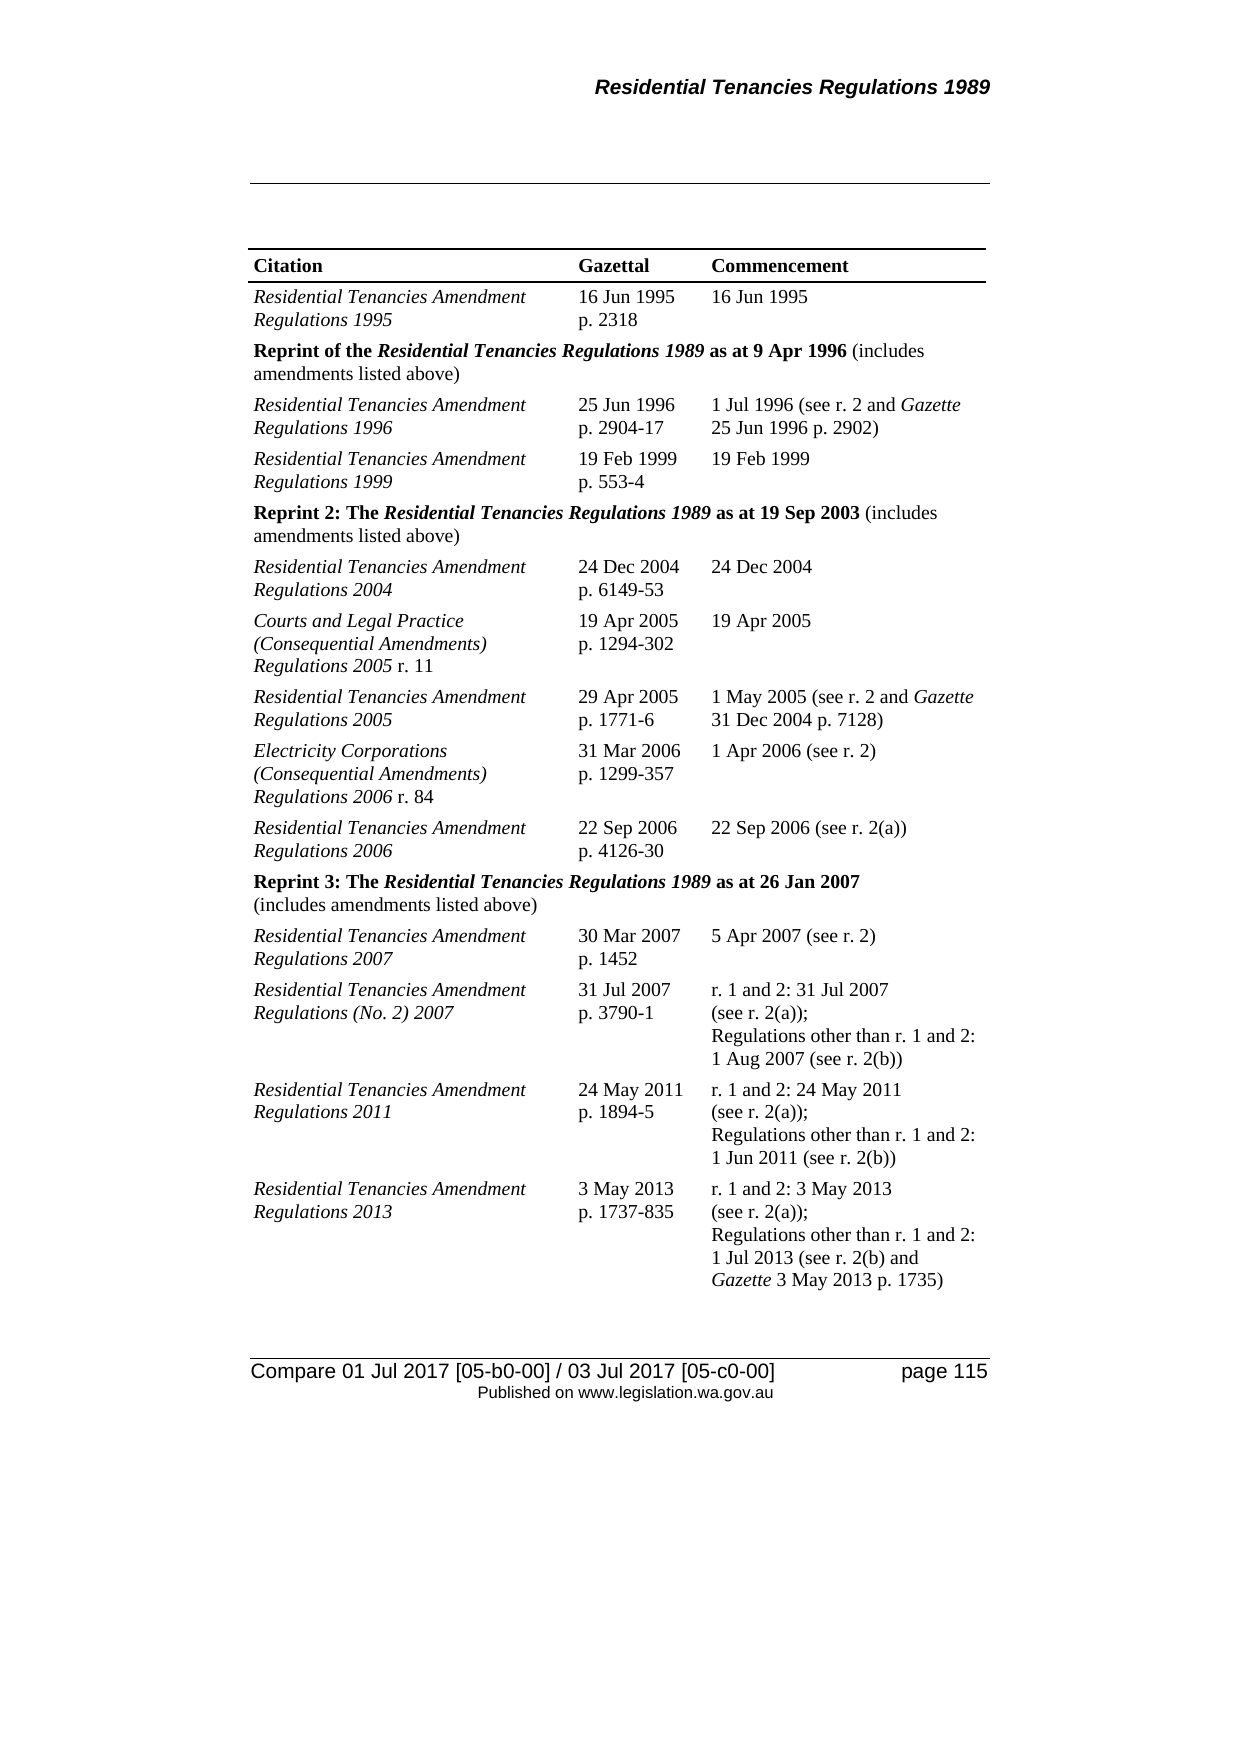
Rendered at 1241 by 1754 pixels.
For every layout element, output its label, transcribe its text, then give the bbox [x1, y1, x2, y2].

table_cell Reprint 2: The Residential Tenancies Regulations 1989 as at 19 Sep 2003 (includes amendments listed above) [248, 497, 986, 551]
table_cell Residential Tenancies Amendment Regulations (No. 2) 2007 [248, 974, 572, 1073]
table_cell Residential Tenancies Amendment Regulations 1996 [248, 389, 572, 443]
table_cell Residential Tenancies Amendment Regulations 2005 [248, 681, 572, 735]
table_cell 3 May 2013 p. 1737-835 [572, 1173, 705, 1295]
table_cell Residential Tenancies Amendment Regulations 1995 [248, 283, 572, 335]
table_cell 19 Feb 1999 [705, 443, 986, 497]
table_cell 16 Jun 1995 p. 2318 [572, 283, 705, 335]
table_cell 19 Apr 2005 p. 1294-302 [572, 605, 705, 681]
table_cell 25 Jun 1996 p. 2904-17 [572, 389, 705, 443]
table_cell 24 Dec 2004 p. 6149-53 [572, 551, 705, 604]
table_cell Residential Tenancies Amendment Regulations 2004 [248, 551, 572, 604]
table_cell 22 Sep 2006 p. 4126-30 [572, 812, 705, 866]
table_cell 31 Mar 2006 p. 1299-357 [572, 735, 705, 812]
table_cell 29 Apr 2005 p. 1771-6 [572, 681, 705, 735]
table_cell Residential Tenancies Amendment Regulations 1999 [248, 443, 572, 497]
table_header Citation [248, 250, 572, 281]
table_cell 1 Jul 1996 (see r. 2 and Gazette 25 Jun 1996 p. 2902) [705, 389, 986, 443]
table_cell Residential Tenancies Amendment Regulations 2013 [248, 1173, 572, 1295]
table_header Gazettal [572, 250, 705, 281]
table_cell 5 Apr 2007 (see r. 2) [705, 920, 986, 974]
table_cell Courts and Legal Practice (Consequential Amendments) Regulations 2005 r. 11 [248, 605, 572, 681]
table_cell 30 Mar 2007 p. 1452 [572, 920, 705, 974]
table_cell 16 Jun 1995 [705, 283, 986, 335]
table_cell 1 May 2005 (see r. 2 and Gazette 31 Dec 2004 p. 7128) [705, 681, 986, 735]
table_cell Electricity Corporations (Consequential Amendments) Regulations 2006 r. 84 [248, 735, 572, 812]
table_cell Reprint of the Residential Tenancies Regulations 1989 as at 9 Apr 1996 (includes amendments listed above) [248, 335, 986, 389]
table_cell r. 1 and 2: 31 Jul 2007 (see r. 2(a)); Regulations other than r. 1 and 2: 1 Aug 2007 (see r. 2(b)) [705, 974, 986, 1073]
table_cell Residential Tenancies Amendment Regulations 2007 [248, 920, 572, 974]
table_cell 24 Dec 2004 [705, 551, 986, 604]
table_cell r. 1 and 2: 24 May 2011 (see r. 2(a)); Regulations other than r. 1 and 2: 1 Jun 2011 (see r. 2(b)) [705, 1074, 986, 1173]
table_cell r. 1 and 2: 3 May 2013 (see r. 2(a)); Regulations other than r. 1 and 2: 1 Jul 2013 (see r. 2(b) and Gazette 3 May 2013 p. 1735) [705, 1173, 986, 1295]
table_cell 1 Apr 2006 (see r. 2) [705, 735, 986, 812]
table_cell 24 May 2011 p. 1894-5 [572, 1074, 705, 1173]
table_cell 19 Feb 1999 p. 553-4 [572, 443, 705, 497]
table_cell 19 Apr 2005 [705, 605, 986, 681]
table_cell 31 Jul 2007 p. 3790-1 [572, 974, 705, 1073]
table_cell 22 Sep 2006 (see r. 2(a)) [705, 812, 986, 866]
table_cell Residential Tenancies Amendment Regulations 2011 [248, 1074, 572, 1173]
table_header Commencement [705, 250, 986, 281]
table_cell Reprint 3: The Residential Tenancies Regulations 1989 as at 26 Jan 2007 (includes amendments listed above) [248, 866, 986, 920]
table_cell Residential Tenancies Amendment Regulations 2006 [248, 812, 572, 866]
